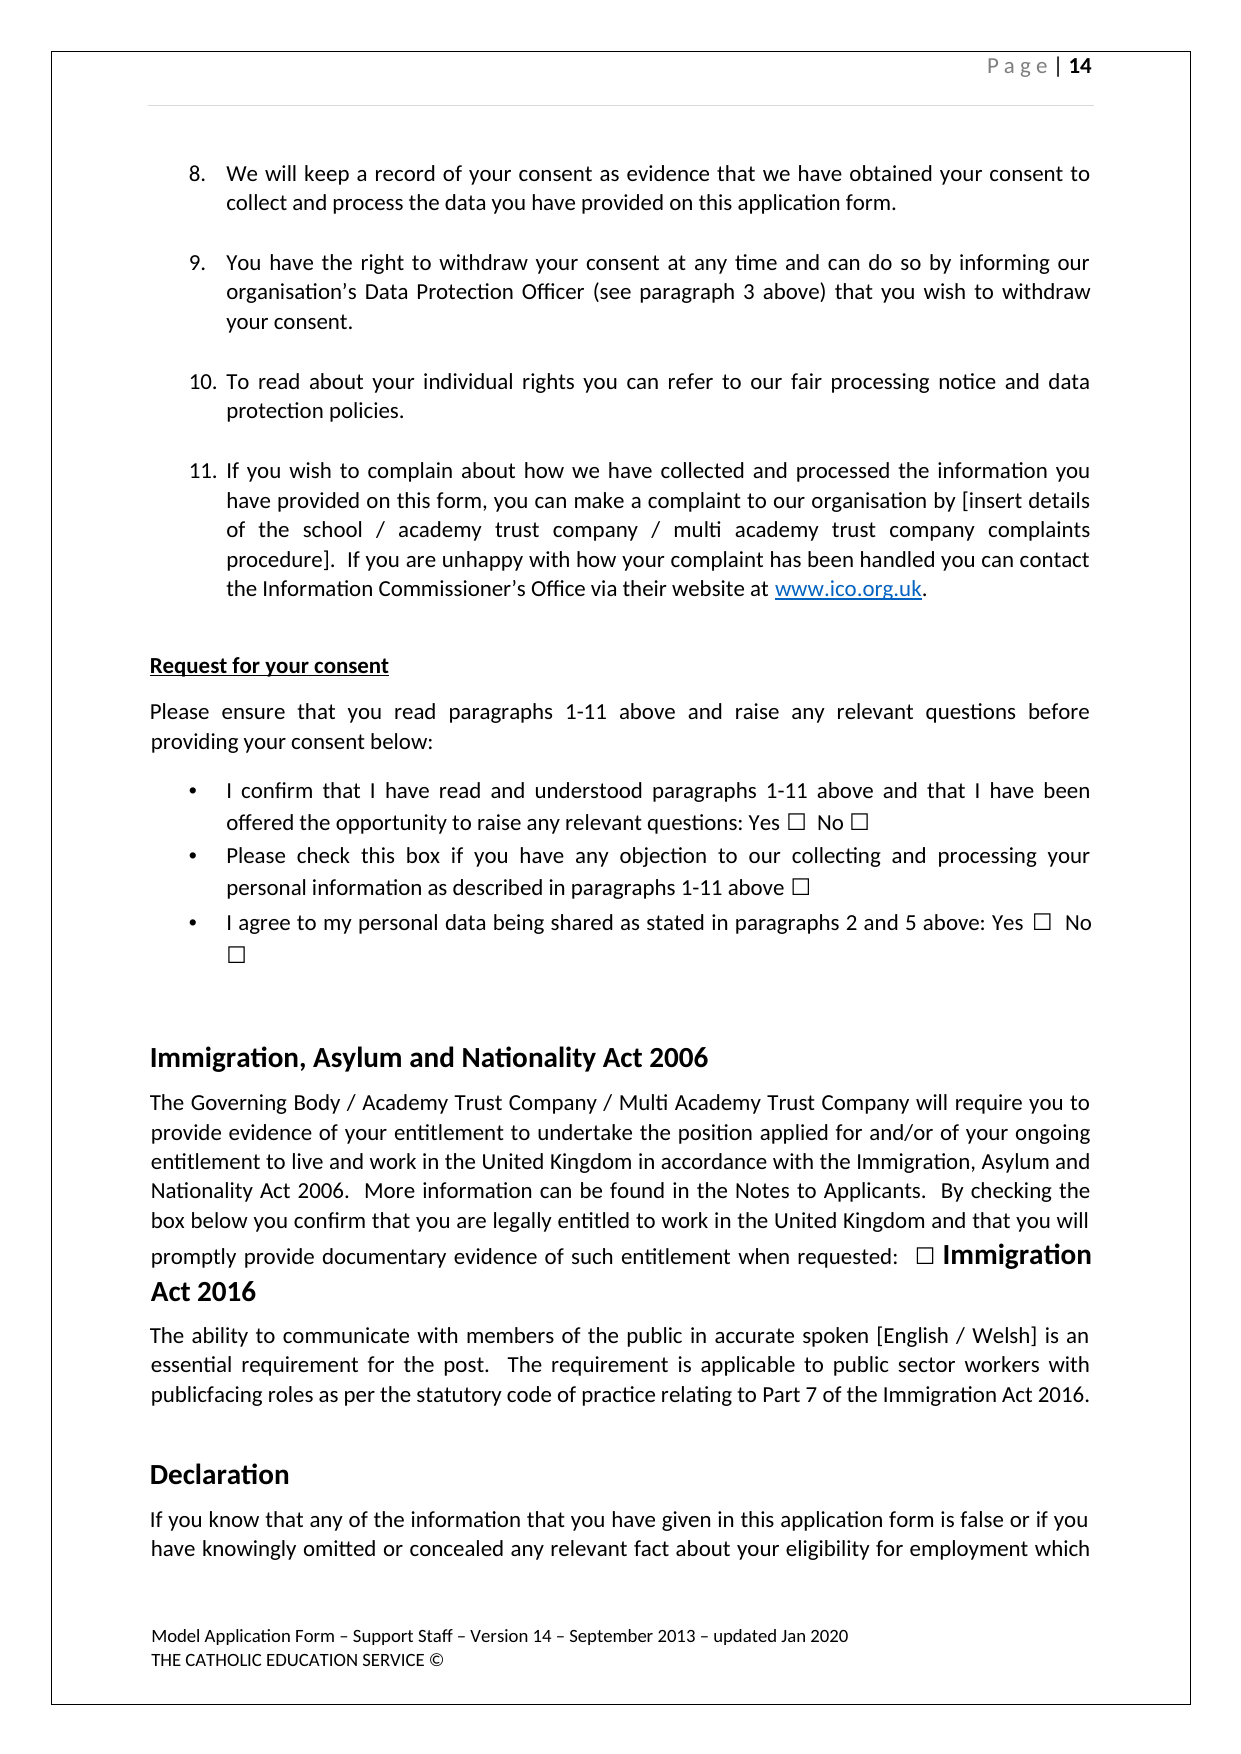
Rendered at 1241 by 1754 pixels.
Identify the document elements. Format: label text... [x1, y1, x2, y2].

text The Governing Body / Academy Trust Company / Multi Academy Trust Company will require you to provide evidence of your entitlement to undertake the position applied for and/or of your ongoing entitlement to live and work in the United Kingdom in accordance with the Immigration, Asylum and Nationality Act 2006. More information can be found in the Notes to Applicants. By checking the box below you confirm that you are legally entitled to work in the United Kingdom and that you will promptly provide documentary evidence of such entitlement when requested: ☐ Immigration Act 2016 [149, 1088, 1092, 1309]
list If you wish to complain about how we have collected and processed the information you have provided on this form, you can make a complaint to our organisation by [insert details of the school / academy trust company / multi academy trust company complaints procedure]. If you are unhappy with how your complaint has been handled you can contact the Information Commissioner’s Office via their website at www.ico.org.uk. [188, 457, 1092, 602]
text Please ensure that you read paragraphs 1-11 above and raise any relevant questions before providing your consent below: [149, 697, 1092, 755]
list We will keep a record of your consent as evidence that we have obtained your consent to collect and process the data you have provided on this application form. [188, 159, 1092, 216]
list To read about your individual rights you can refer to our fair processing notice and data protection policies. [188, 367, 1092, 424]
list Please check this box if you have any objection to our collecting and processing your personal information as described in paragraphs 1-11 above ☐ [188, 841, 1092, 902]
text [149, 1505, 1092, 1563]
list I confirm that I have read and understood paragraphs 1-11 above and that I have been offered the opportunity to raise any relevant questions: Yes ☐ No ☐ [188, 776, 1092, 837]
text The ability to communicate with members of the public in accurate spoken [English / Welsh] is an essential requirement for the post. The requirement is applicable to public sector workers with publicfacing roles as per the statutory code of practice relating to Part 7 of the Immigration Act 2016. [149, 1321, 1092, 1408]
list I agree to my personal data being shared as stated in paragraphs 2 and 5 above: Yes ☐ No ☐ [188, 906, 1092, 970]
text Immigration, Asylum and Nationality Act 2006 [149, 1039, 1092, 1075]
text Declaration [149, 1456, 1092, 1492]
list You have the right to withdraw your consent at any time and can do so by informing our organisation’s Data Protection Officer (see paragraph 3 above) that you wish to withdraw your consent. [188, 248, 1092, 335]
text Request for your consent [149, 651, 1092, 679]
